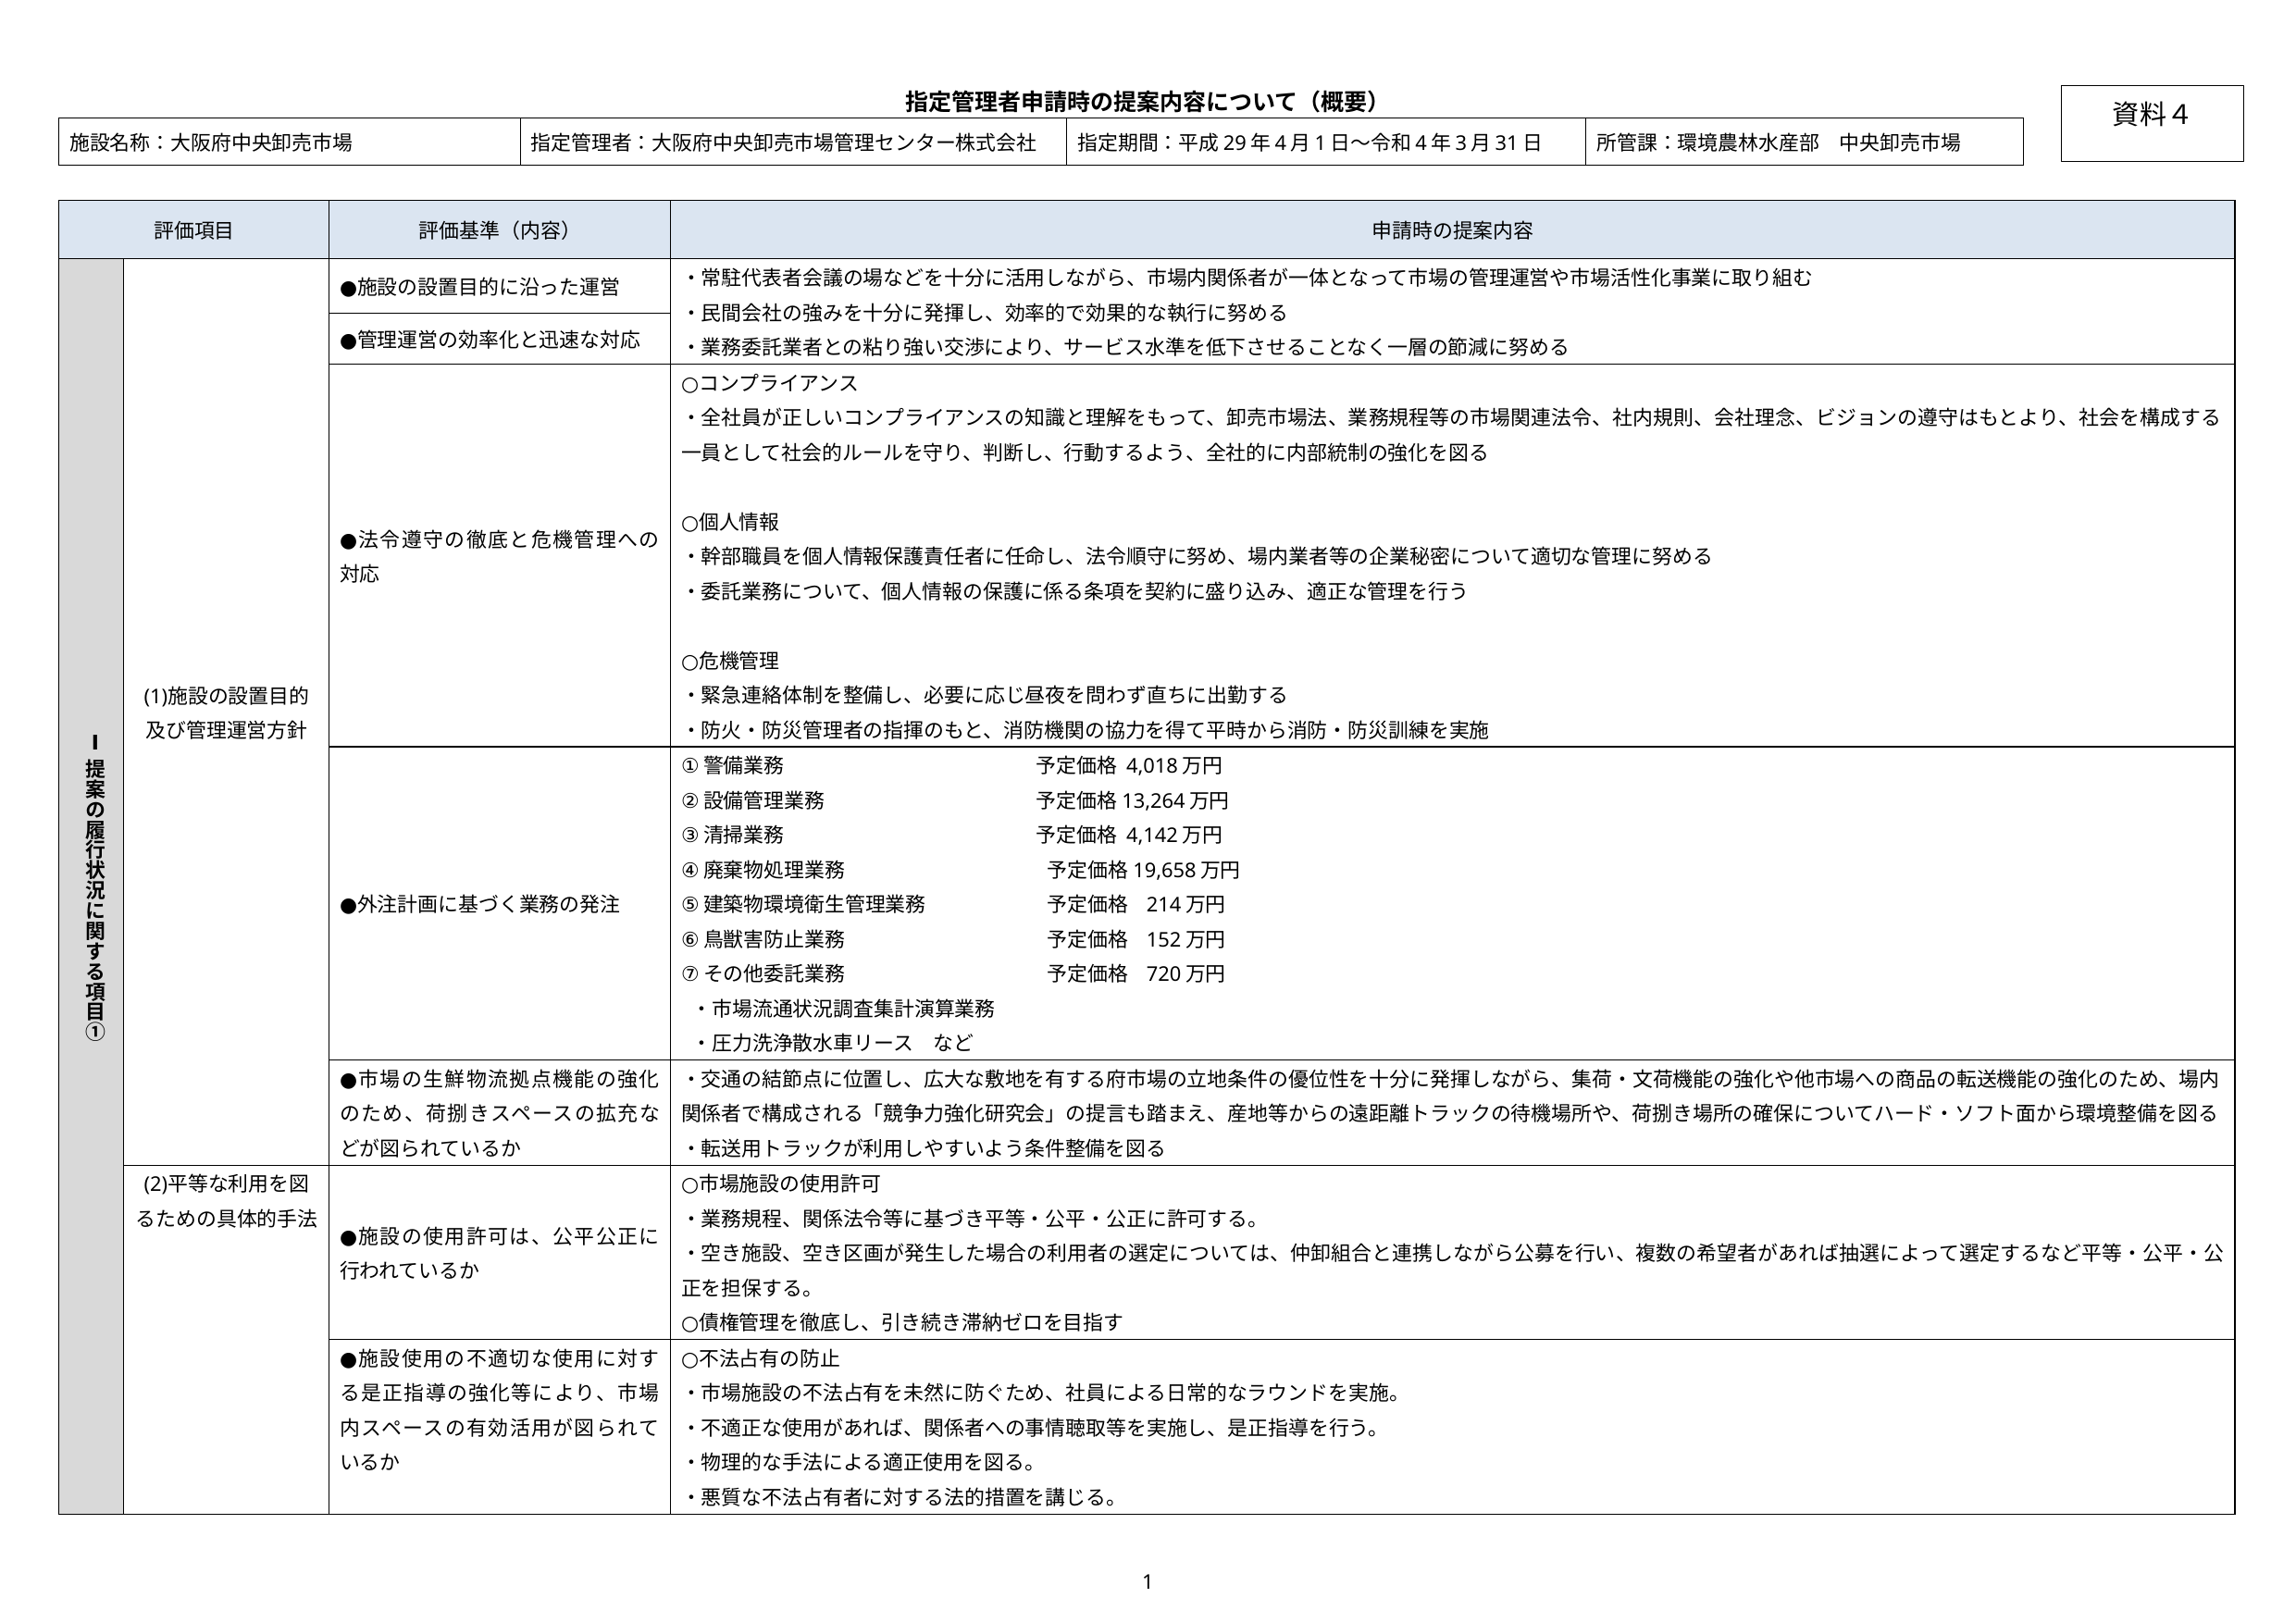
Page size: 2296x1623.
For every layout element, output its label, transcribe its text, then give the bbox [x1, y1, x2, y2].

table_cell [329, 1340, 670, 1514]
table_header 評価基準（内容） [329, 201, 670, 258]
table_header 申請時の提案内容 [671, 201, 2234, 258]
table_cell ・交通の結節点に位置し、広大な敷地を有する府市場の立地条件の優位性を十分に発揮しながら、集荷・文荷機能の強化や他市場への商品の転送機能の強化のため、場内関係者で構成される「競争力強化研究会」の提言も踏まえ、産地等からの遠距離トラックの待機場所や、荷捌き場所の確保についてハード・ソフト面から環境整備を図る ・転送用トラックが利用しやすいよう条件整備を図る [671, 1060, 2234, 1164]
table_cell ●外注計画に基づく業務の発注 [329, 748, 670, 1059]
table_header 指定期間：平成29年4月1日～令和4年3月31日 [1067, 118, 1585, 164]
table_cell ○市場施設の使用許可 ・業務規程、関係法令等に基づき平等・公平・公正に許可する。 ・空き施設、空き区画が発生した場合の利用者の選定については、仲卸組合と連携しながら公募を行い、複数の希望者があれば抽選によって選定するなど平等・公平・公正を担保する。 ○債権管理を徹底し、引き続き滞納ゼロを目指す [671, 1166, 2234, 1339]
table_cell ●施設の使用許可は、公平公正に行われているか [329, 1166, 670, 1339]
table_header 評価項目 [59, 201, 329, 258]
table_cell ●施設の設置目的に沿った運営 [329, 259, 670, 313]
table_header 施設名称：大阪府中央卸売市場 [59, 118, 520, 164]
text 指定管理者申請時の提案内容について（概要） [69, 82, 2226, 118]
table_cell ●管理運営の効率化と迅速な対応 [329, 314, 670, 364]
table_cell (1)施設の設置目的及び管理運営方針 [124, 259, 329, 1164]
table_cell ●法令遵守の徹底と危機管理への対応 [329, 365, 670, 746]
table_cell ○コンプライアンス ・全社員が正しいコンプライアンスの知識と理解をもって、卸売市場法、業務規程等の市場関連法令、社内規則、会社理念、ビジョンの遵守はもとより、社会を構成する一員として社会的ルールを守り、判断し、行動するよう、全社的に内部統制の強化を図る ○個人情報 ・幹部職員を個人情報保護責任者に任命し、法令順守に努め、場内業者等の企業秘密について適切な管理に努める ・委託業務について、個人情報の保護に係る条項を契約に盛り込み、適正な管理を行う ○危機管理 ・緊急連絡体制を整備し、必要に応じ昼夜を問わず直ちに出勤する ・防火・防災管理者の指揮のもと、消防機関の協力を得て平時から消防・防災訓練を実施 [671, 365, 2234, 746]
table_cell ●市場の生鮮物流拠点機能の強化のため、荷捌きスペースの拡充などが図られているか [329, 1060, 670, 1164]
table_header 指定管理者：大阪府中央卸売市場管理センター株式会社 [521, 118, 1066, 164]
table_cell ・常駐代表者会議の場などを十分に活用しながら、市場内関係者が一体となって市場の管理運営や市場活性化事業に取り組む ・民間会社の強みを十分に発揮し、効率的で効果的な執行に努める ・業務委託業者との粘り強い交渉により、サービス水準を低下させることなく一層の節減に努める [671, 259, 2234, 364]
table_cell (2)平等な利用を図るための具体的手法 [124, 1166, 329, 1514]
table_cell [671, 1340, 2234, 1514]
table_header 所管課：環境農林水産部 中央卸売市場 [1586, 118, 2023, 164]
table_cell ①警備業務 予定価格 4,018万円 ②設備管理業務 予定価格 13,264万円 ③清掃業務 予定価格 4,142万円 ④廃棄物処理業務 予定価格 19,658万円 ⑤建築物環境衛生管理業務 予定価格 214万円 ⑥鳥獣害防止業務 予定価格 152万円 ⑦その他委託業務 予定価格 720万円 ・市場流通状況調査集計演算業務 ・圧力洗浄散水車リース など [671, 748, 2234, 1059]
table_cell Ⅰ提案の履行状況に関する項目① [59, 259, 123, 1514]
